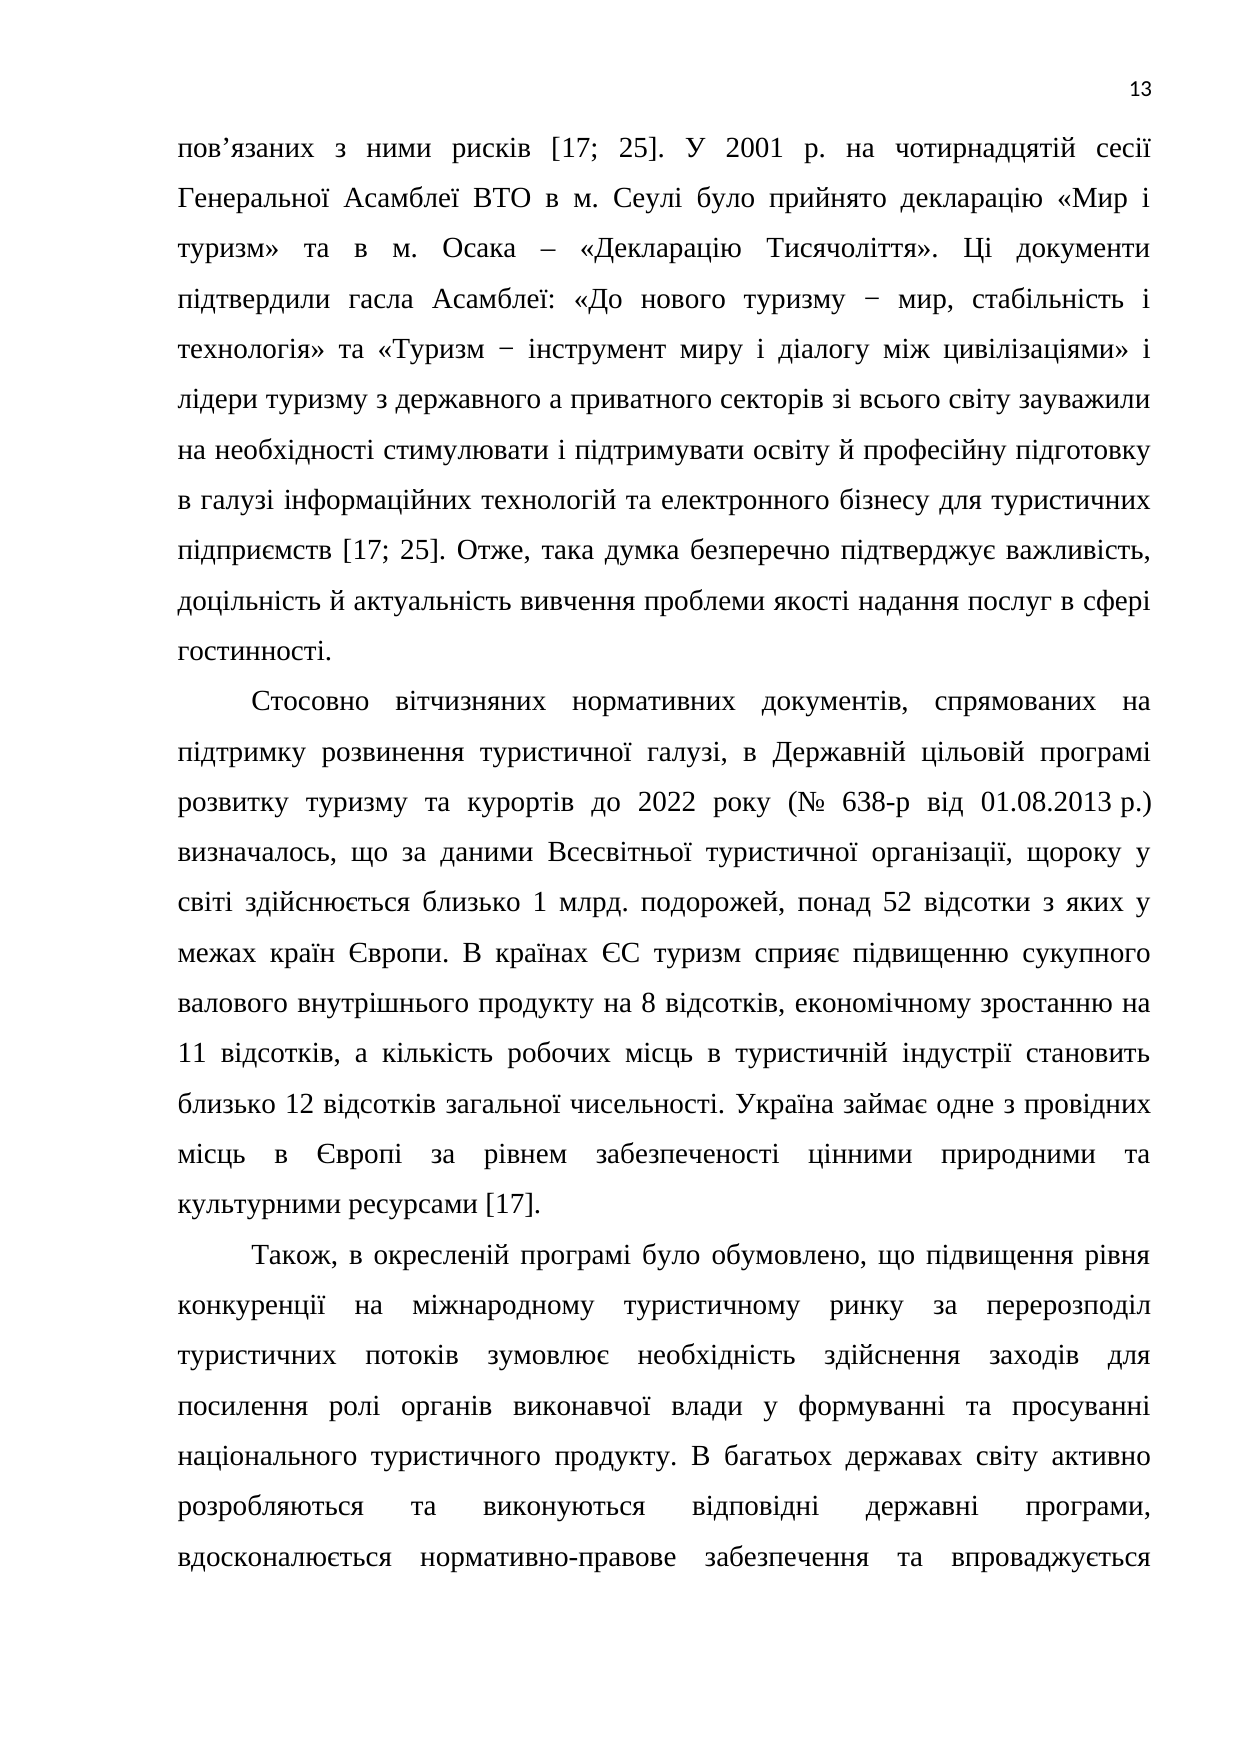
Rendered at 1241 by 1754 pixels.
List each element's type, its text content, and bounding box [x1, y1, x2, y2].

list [177, 130, 1152, 667]
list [177, 1237, 1152, 1572]
list Стосовно вітчизняних нормативних документів, спрямованих на підтримку розвинення туристичної галузі, в Державній цільовій програмі розвитку туризму та курортів до 2022 року (№ 638-р від 01.08.2013 р.) визначалось, що за даними Всесвітньої туристичної організації, щороку у світі здійснюється близько 1 млрд. подорожей, понад 52 відсотки з яких у межах країн Європи. В країнах ЄС туризм сприяє підвищенню сукупного валового внутрішнього продукту на 8 відсотків, економічному зростанню на 11 відсотків, а кількість робочих місць в туристичній індустрії становить близько 12 відсотків загальної чисельності. Україна займає одне з провідних місць в Європі за рівнем забезпеченості цінними природними та культурними ресурсами [17]. [177, 683, 1152, 1220]
